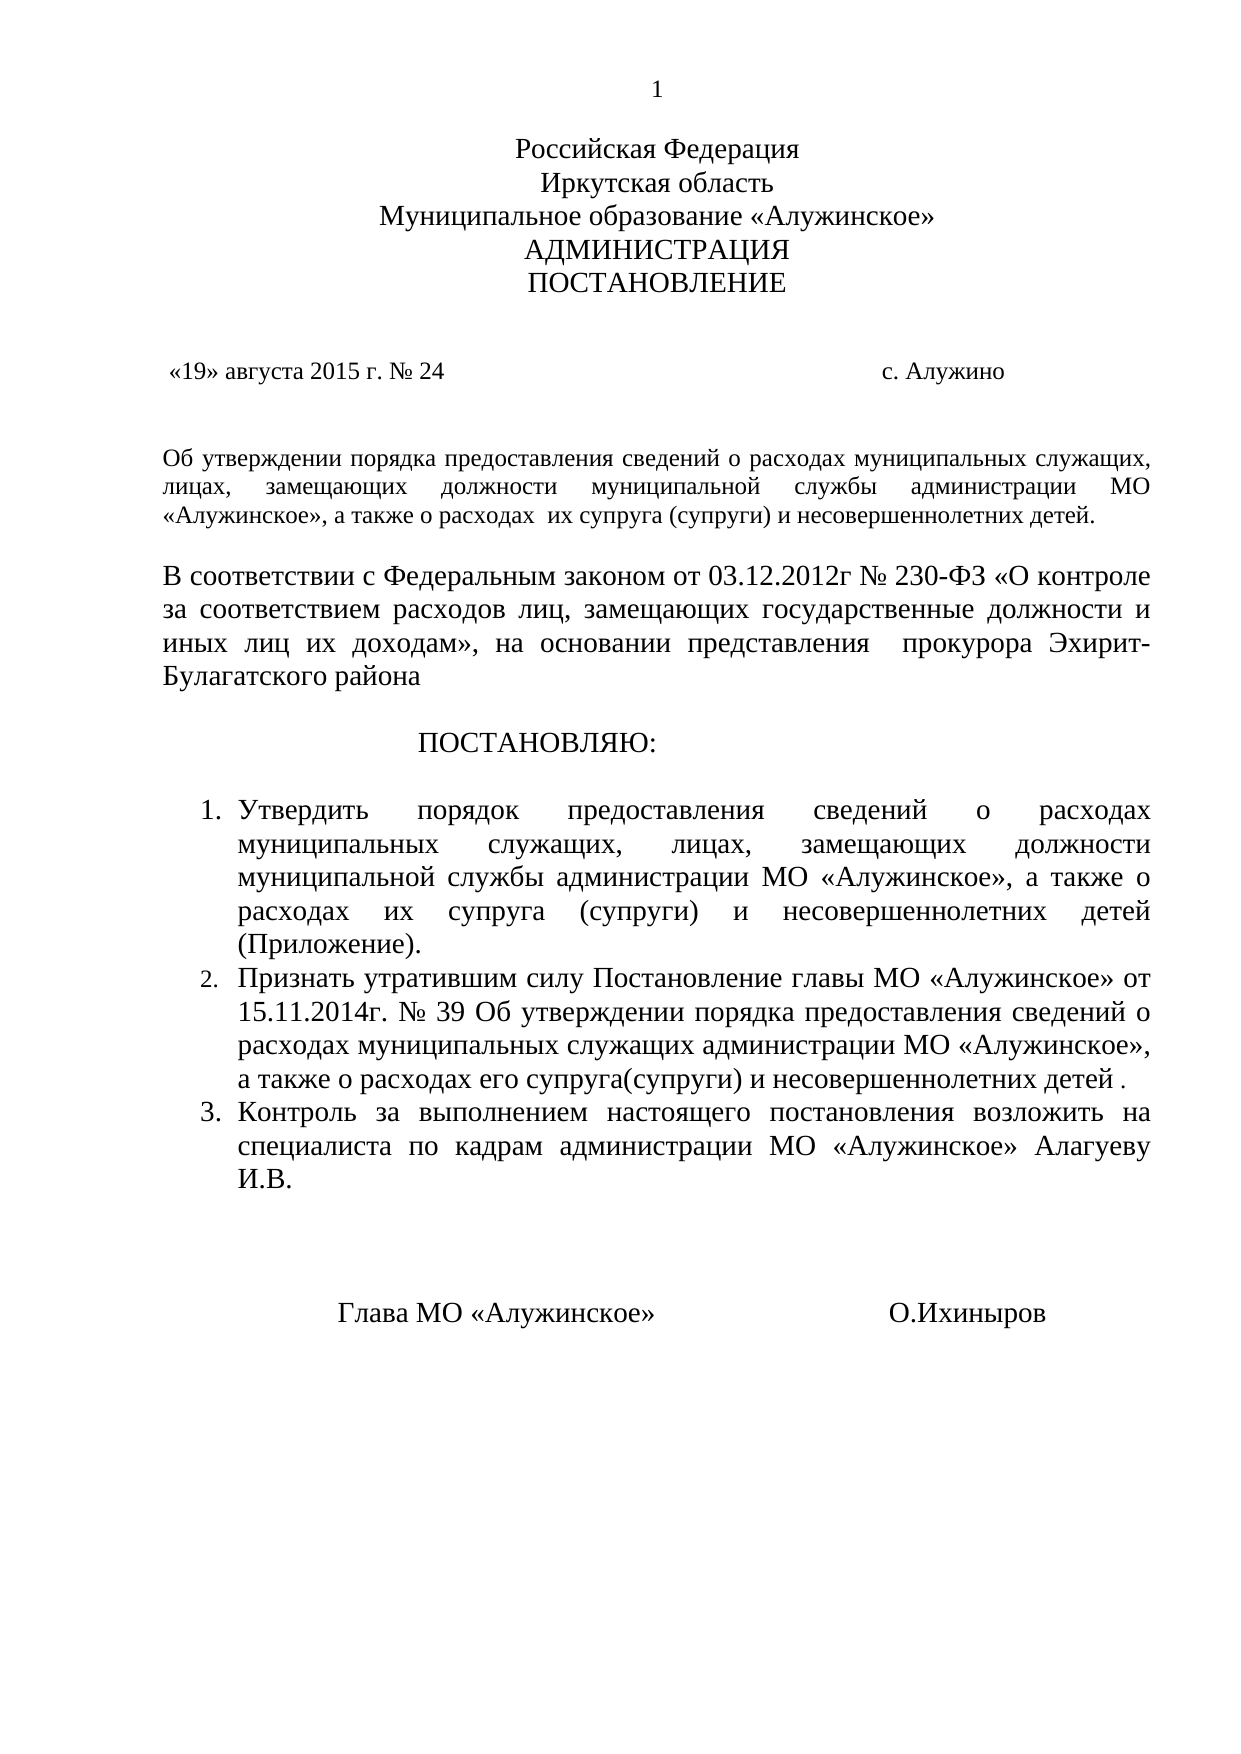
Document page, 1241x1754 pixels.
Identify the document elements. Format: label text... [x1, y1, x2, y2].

text АДМИНИСТРАЦИЯ [162, 232, 1152, 265]
text ПОСТАНОВЛЯЮ: [162, 725, 1152, 759]
text В соответствии с Федеральным законом от 03.12.2012г № 230-ФЗ «О контроле за соответствием расходов лиц, замещающих государственные должности и иных лиц их доходам», на основании представления прокурора Эхирит-Булагатского района [162, 558, 1152, 692]
text ПОСТАНОВЛЕНИЕ [162, 265, 1152, 299]
list Контроль за выполнением настоящего постановления возложить на специалиста по кадрам администрации МО «Алужинское» Алагуеву И.В. [200, 1094, 1152, 1195]
list Признать утратившим силу Постановление главы МО «Алужинское» от 15.11.2014г. № 39 Об утверждении порядка предоставления сведений о расходах муниципальных служащих администрации МО «Алужинское», а также о расходах его супруга(супруги) и несовершеннолетних детей . [200, 960, 1152, 1094]
list Утвердить порядок предоставления сведений о расходах муниципальных служащих, лицах, замещающих должности муниципальной службы администрации МО «Алужинское», а также о расходах их супруга (супруги) и несовершеннолетних детей (Приложение). [200, 792, 1152, 960]
text Российская Федерация [162, 131, 1152, 165]
text Иркутская область [162, 165, 1152, 198]
text Глава МО «Алужинское» О.Ихиныров [162, 1296, 1152, 1329]
text «19» августа 2015 г. № 24 с. Алужино [162, 356, 1152, 385]
text Муниципальное образование «Алужинское» [162, 198, 1152, 232]
text Об утверждении порядка предоставления сведений о расходах муниципальных служащих, лицах, замещающих должности муниципальной службы администрации МО «Алужинское», а также о расходах их супруга (супруги) и несовершеннолетних детей. [162, 443, 1152, 529]
